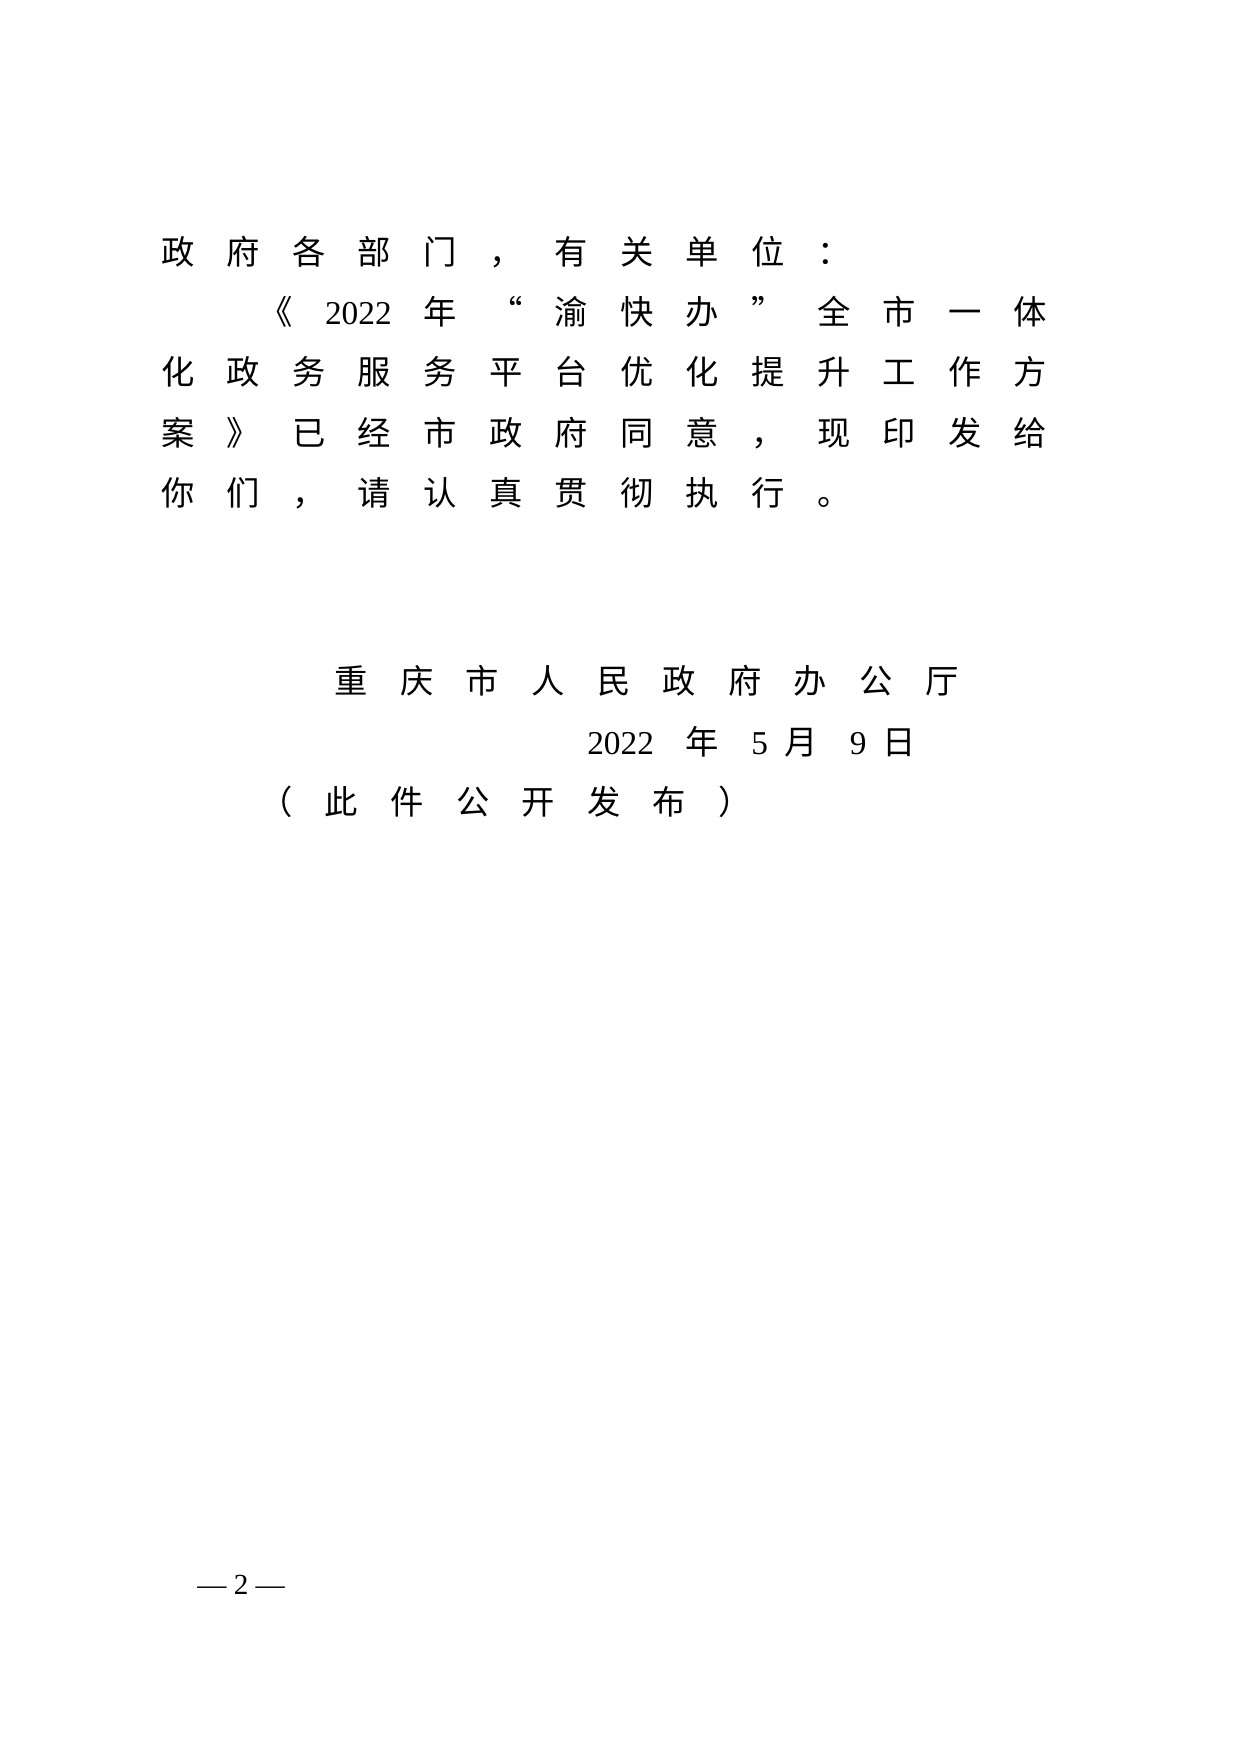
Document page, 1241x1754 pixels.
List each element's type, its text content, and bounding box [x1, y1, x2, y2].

text 重庆市人民政府办公厅 [161, 649, 991, 709]
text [161, 219, 1079, 280]
text 2022年5月9日 [161, 709, 948, 770]
text 《2022年“渝快办”全市一体化政务服务平台优化提升工作方案》已经市政府同意，现印发给你们，请认真贯彻执行。 [161, 280, 1079, 521]
text （此件公开发布） [161, 770, 1079, 830]
